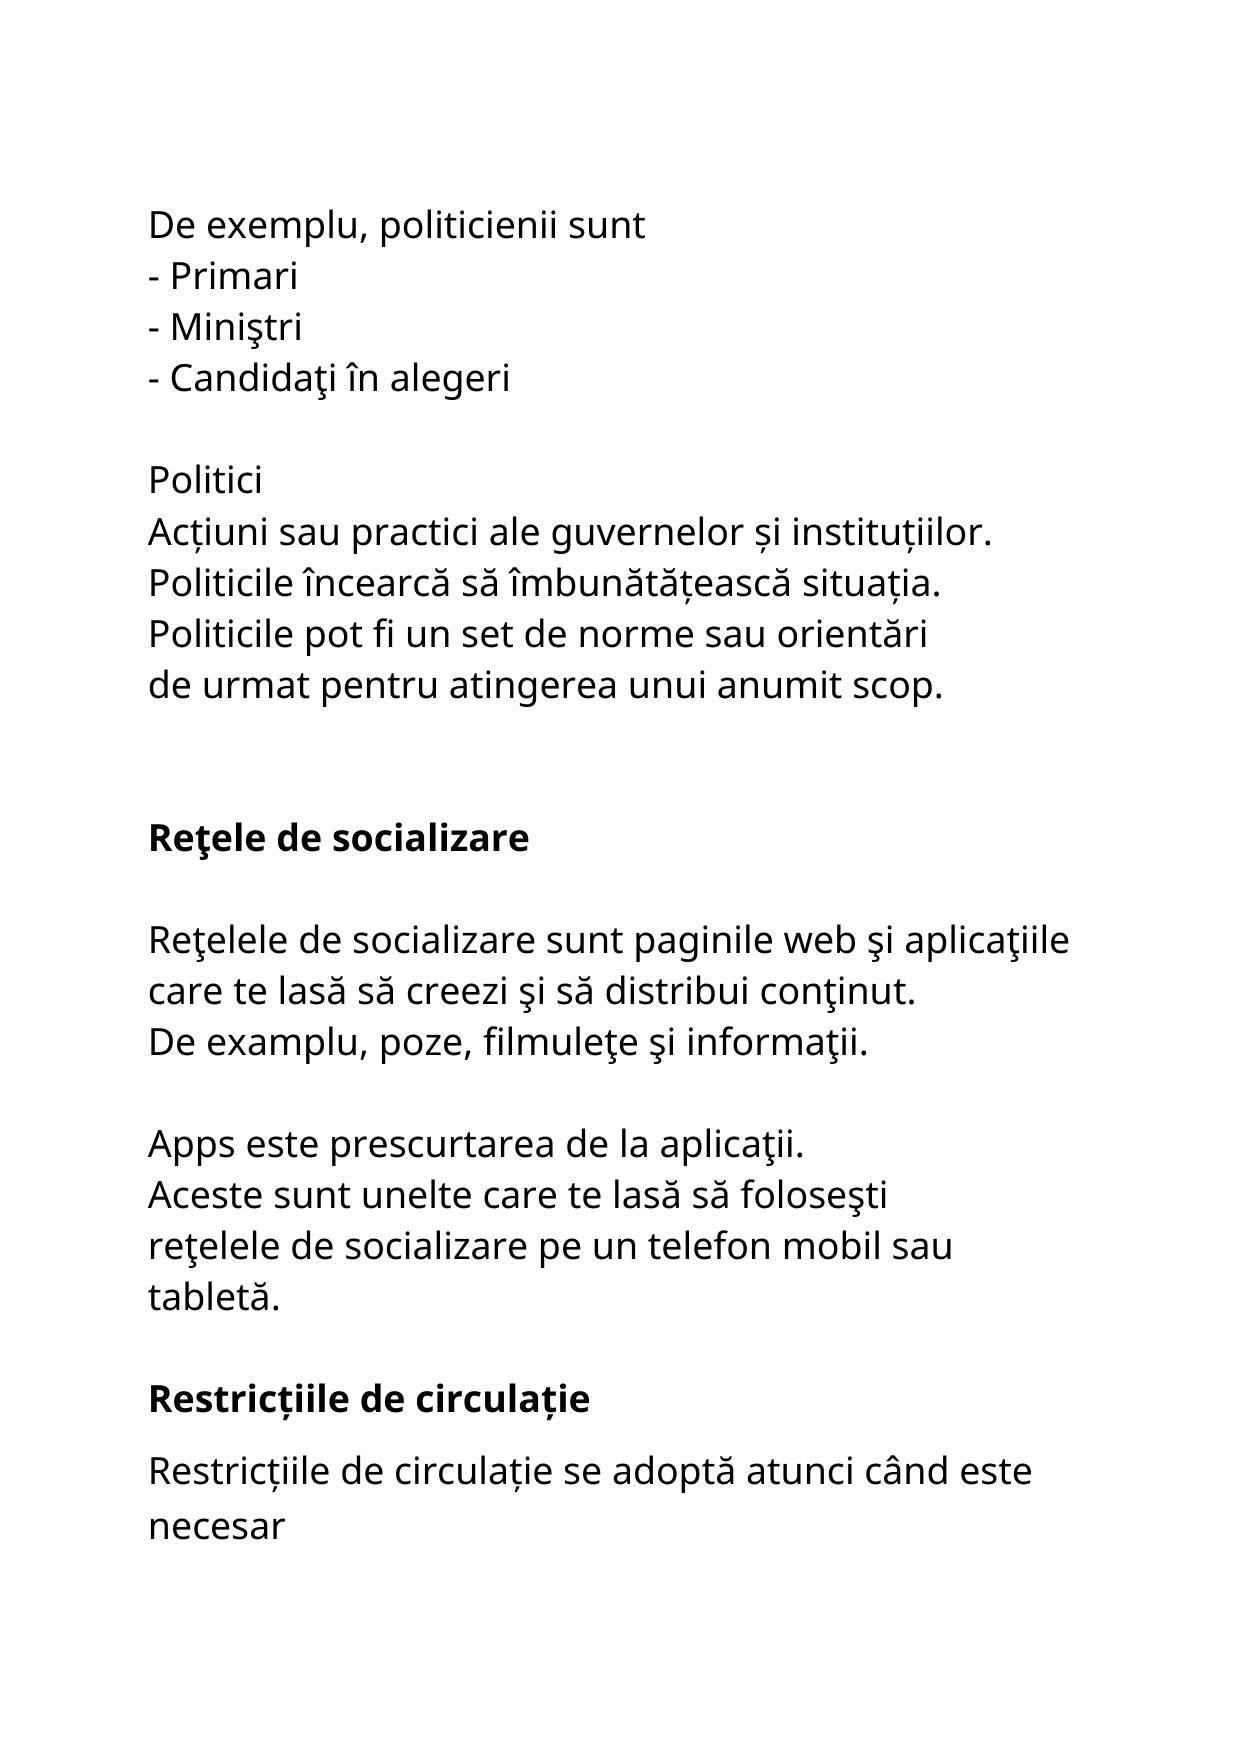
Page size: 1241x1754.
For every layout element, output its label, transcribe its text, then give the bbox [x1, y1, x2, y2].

text De examplu, poze, filmuleţe şi informaţii. Apps este prescurtarea de la aplicaţii. [148, 1015, 1093, 1168]
text care te lasă să creezi şi să distribui conţinut. [148, 964, 1093, 1015]
text Aceste sunt unelte care te lasă să foloseşti [148, 1168, 1093, 1219]
text Politicile încearcă să îmbunătățească situația. [148, 556, 1093, 607]
text - Primari [148, 250, 1093, 301]
text De exemplu, politicienii sunt [148, 199, 1093, 250]
text - Miniştri [148, 301, 1093, 352]
text Reţele de socializare [148, 811, 1093, 862]
text Politici [148, 454, 1093, 505]
text Restricțiile de circulație [148, 1373, 1093, 1424]
text reţelele de socializare pe un telefon mobil sau tabletă. [148, 1219, 1093, 1322]
text Reţelele de socializare sunt paginile web şi aplicaţiile [148, 913, 1093, 964]
text Acțiuni sau practici ale guvernelor și instituțiilor. [148, 505, 1093, 556]
text de urmat pentru atingerea unui anumit scop. [148, 658, 1093, 709]
text Politicile pot fi un set de norme sau orientări [148, 607, 1093, 658]
text - Candidaţi în alegeri [148, 352, 1093, 403]
text Restricțiile de circulație se adoptă atunci când este necesar [148, 1444, 1093, 1551]
